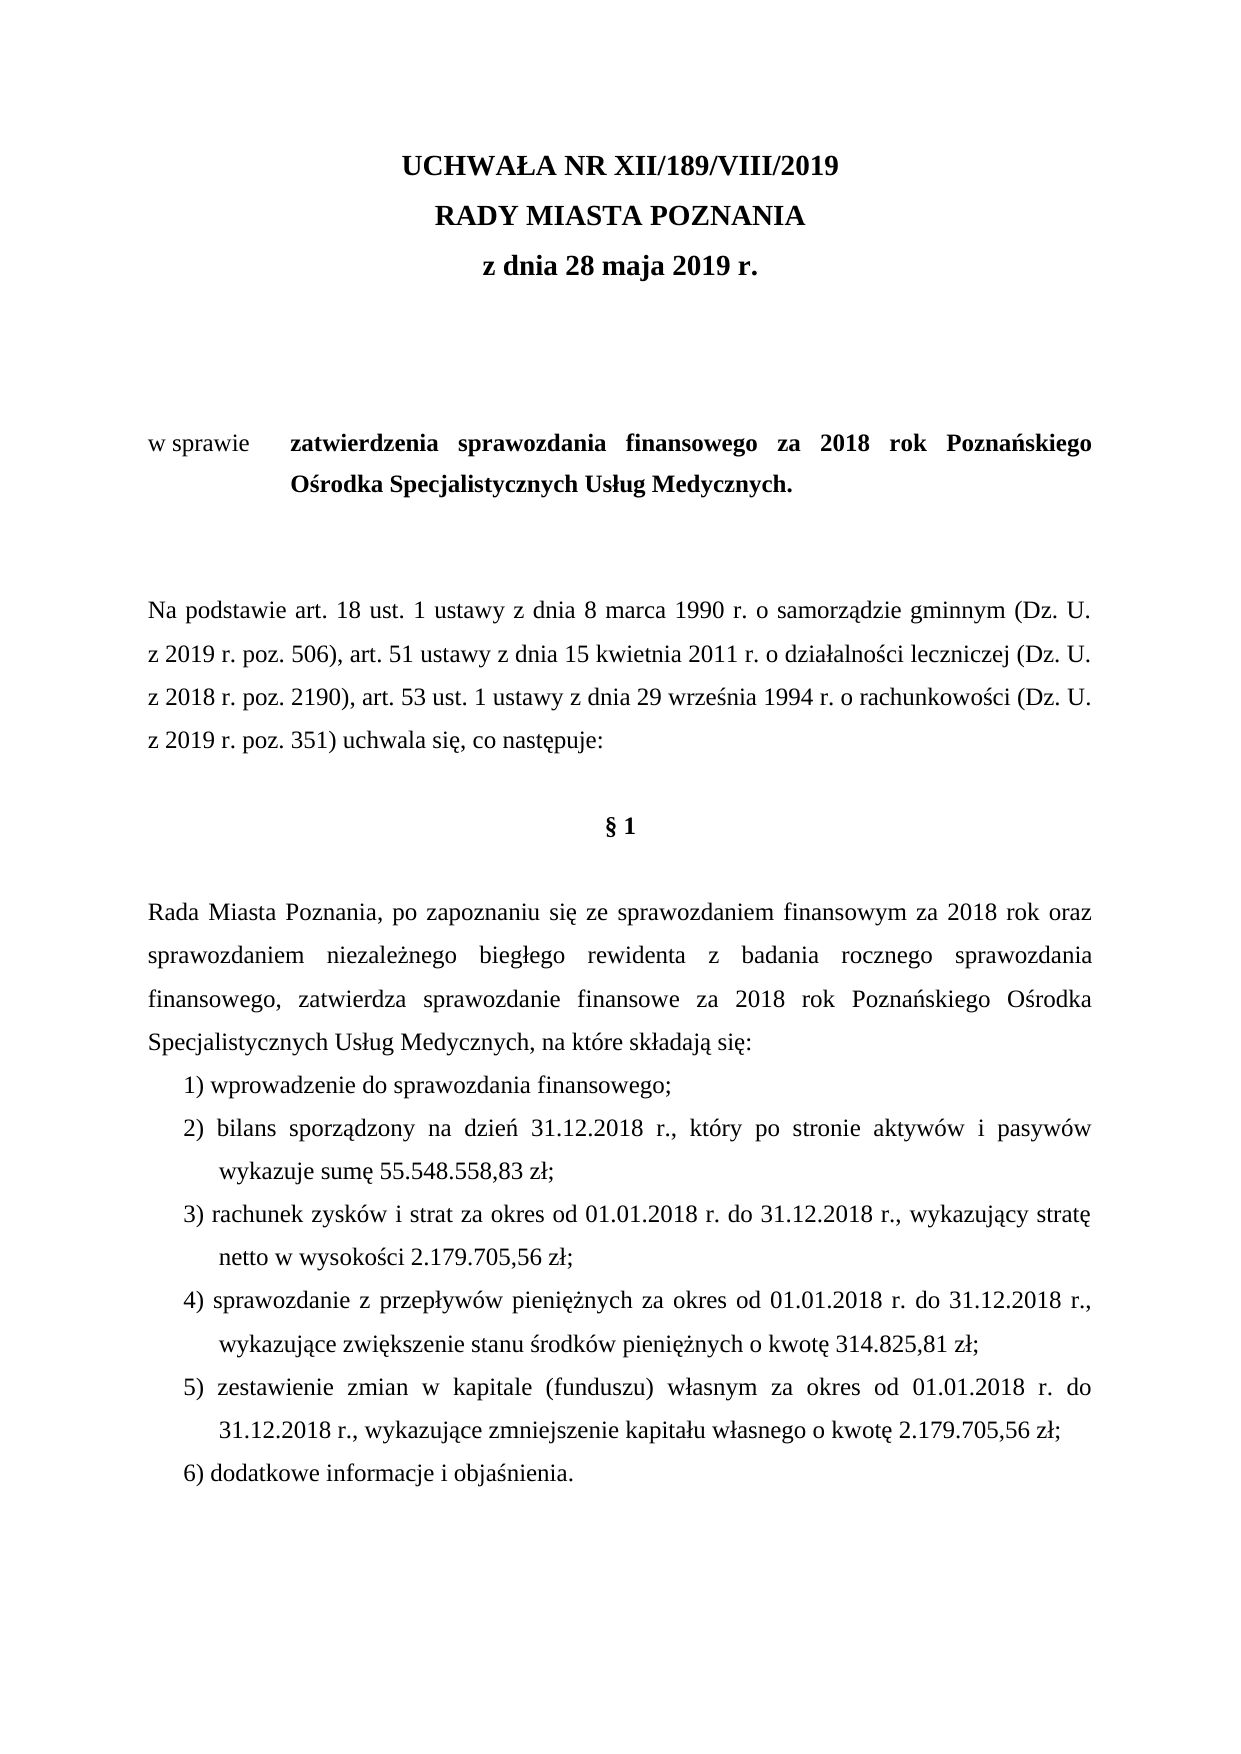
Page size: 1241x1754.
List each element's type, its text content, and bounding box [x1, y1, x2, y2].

table_header zatwierdzenia sprawozdania finansowego za 2018 rok Poznańskiego Ośrodka Specjalistycznych Usług Medycznych. [279, 428, 1104, 509]
text 4) sprawozdanie z przepływów pieniężnych za okres od 01.01.2018 r. do 31.12.2018 r., wykazujące zwiększenie stanu środków pieniężnych o kwotę 314.825,81 zł; [183, 1286, 1093, 1357]
text 3) rachunek zysków i strat za okres od 01.01.2018 r. do 31.12.2018 r., wykazujący stratę netto w wysokości 2.179.705,56 zł; [183, 1199, 1093, 1271]
text Na podstawie art. 18 ust. 1 ustawy z dnia 8 marca 1990 r. o samorządzie gminnym (Dz. U. z 2019 r. poz. 506), art. 51 ustawy z dnia 15 kwietnia 2011 r. o działalności leczniczej (Dz. U. z 2018 r. poz. 2190), art. 53 ust. 1 ustawy z dnia 29 września 1994 r. o rachunkowości (Dz. U. z 2019 r. poz. 351) uchwala się, co następuje: [148, 596, 1093, 754]
text z dnia 28 maja 2019 r. [148, 248, 1093, 282]
text 2) bilans sporządzony na dzień 31.12.2018 r., który po stronie aktywów i pasywów wykazuje sumę 55.548.558,83 zł; [183, 1113, 1093, 1185]
table_header w sprawie [136, 428, 279, 509]
text Rada Miasta Poznania, po zapoznaniu się ze sprawozdaniem finansowym za 2018 rok oraz sprawozdaniem niezależnego biegłego rewidenta z badania rocznego sprawozdania finansowego, zatwierdza sprawozdanie finansowe za 2018 rok Poznańskiego Ośrodka Specjalistycznych Usług Medycznych, na które składają się: [148, 897, 1093, 1056]
subtitle UCHWAŁA NR [148, 148, 1093, 181]
subtitle RADY MIASTA POZNANIA [148, 198, 1093, 231]
text 1) wprowadzenie do sprawozdania finansowego; [183, 1070, 1093, 1099]
text 5) zestawienie zmian w kapitale (funduszu) własnym za okres od 01.01.2018 r. do 31.12.2018 r., wykazujące zmniejszenie kapitału własnego o kwotę 2.179.705,56 zł; [183, 1372, 1093, 1444]
text 6) dodatkowe informacje i objaśnienia. [183, 1458, 1093, 1487]
text § 1 [148, 811, 1093, 840]
